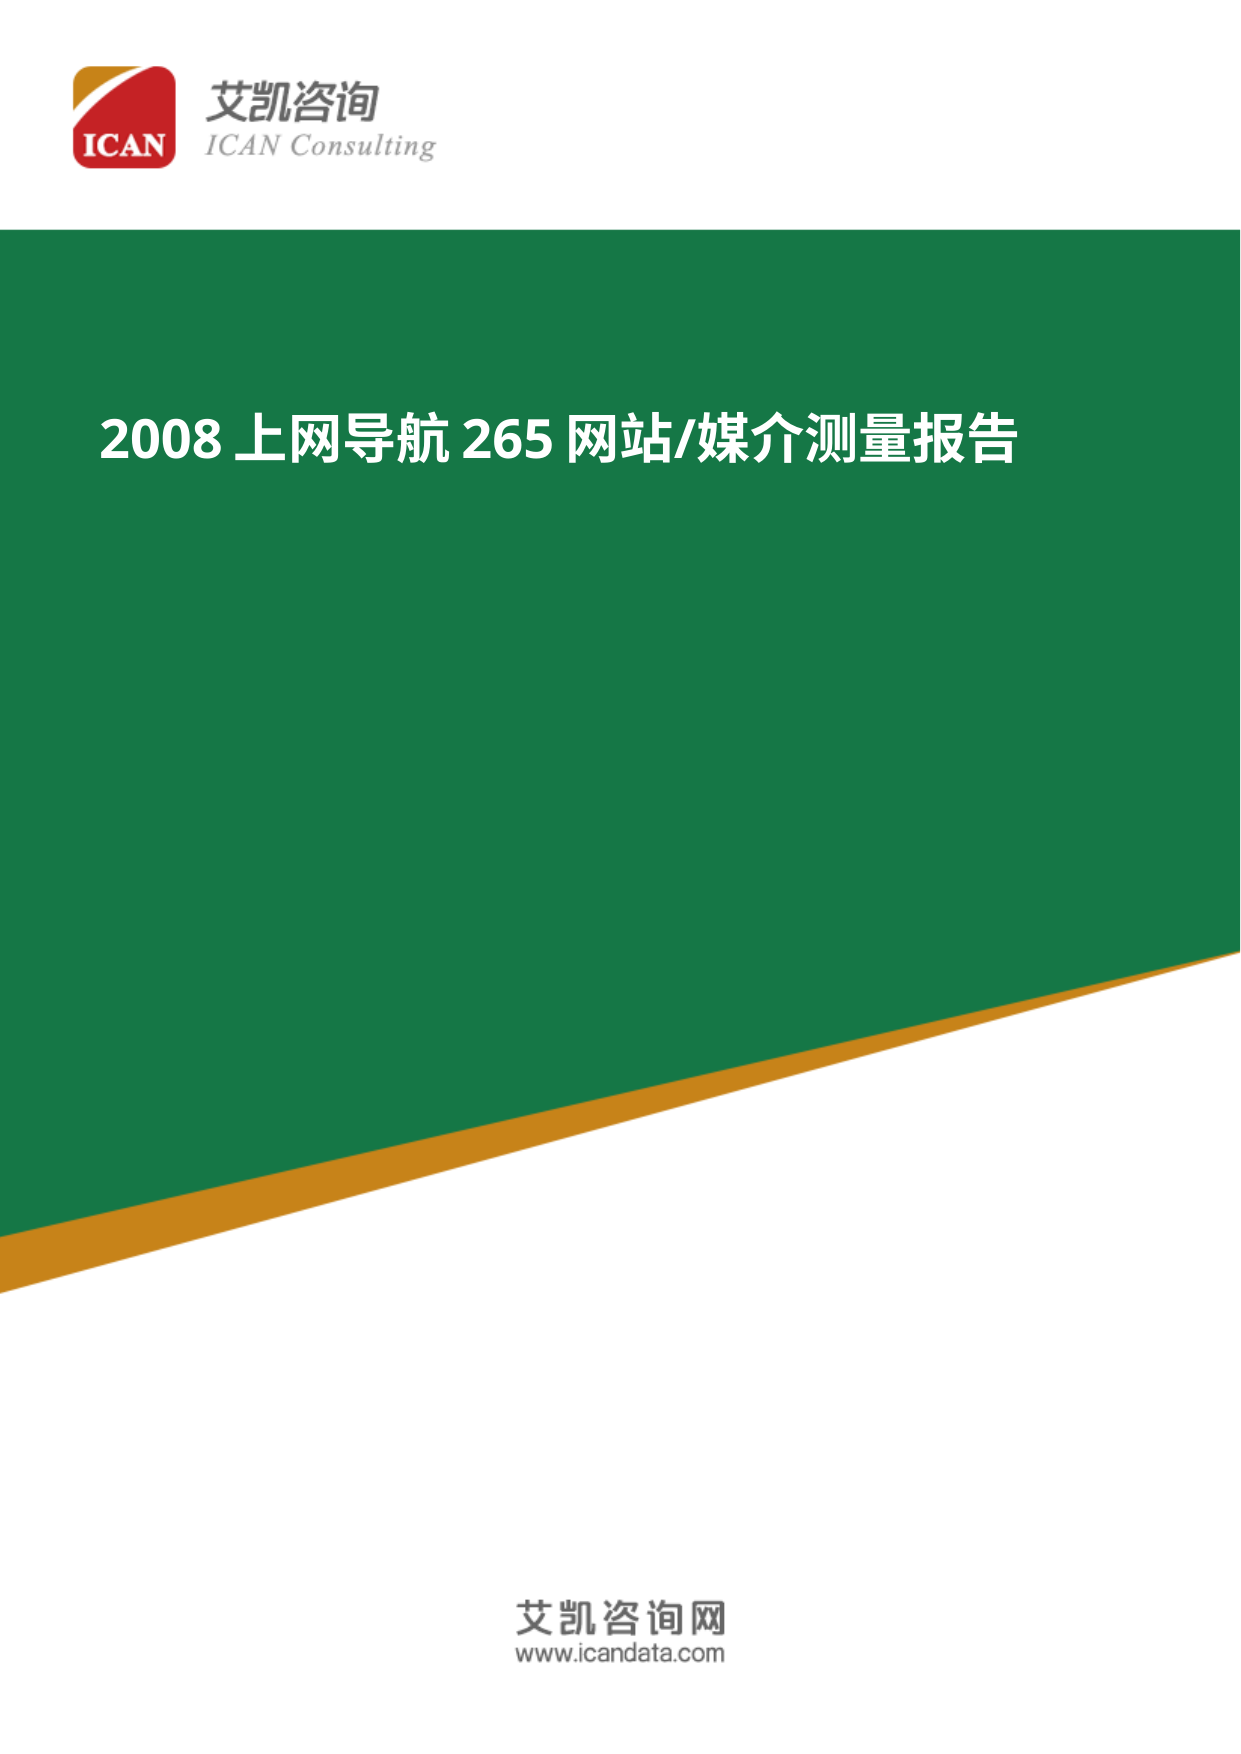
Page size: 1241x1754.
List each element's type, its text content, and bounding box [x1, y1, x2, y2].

subtitle 2008上网导航265网站/媒介测量报告 [99, 386, 1053, 484]
picture [0, 5, 1241, 1754]
